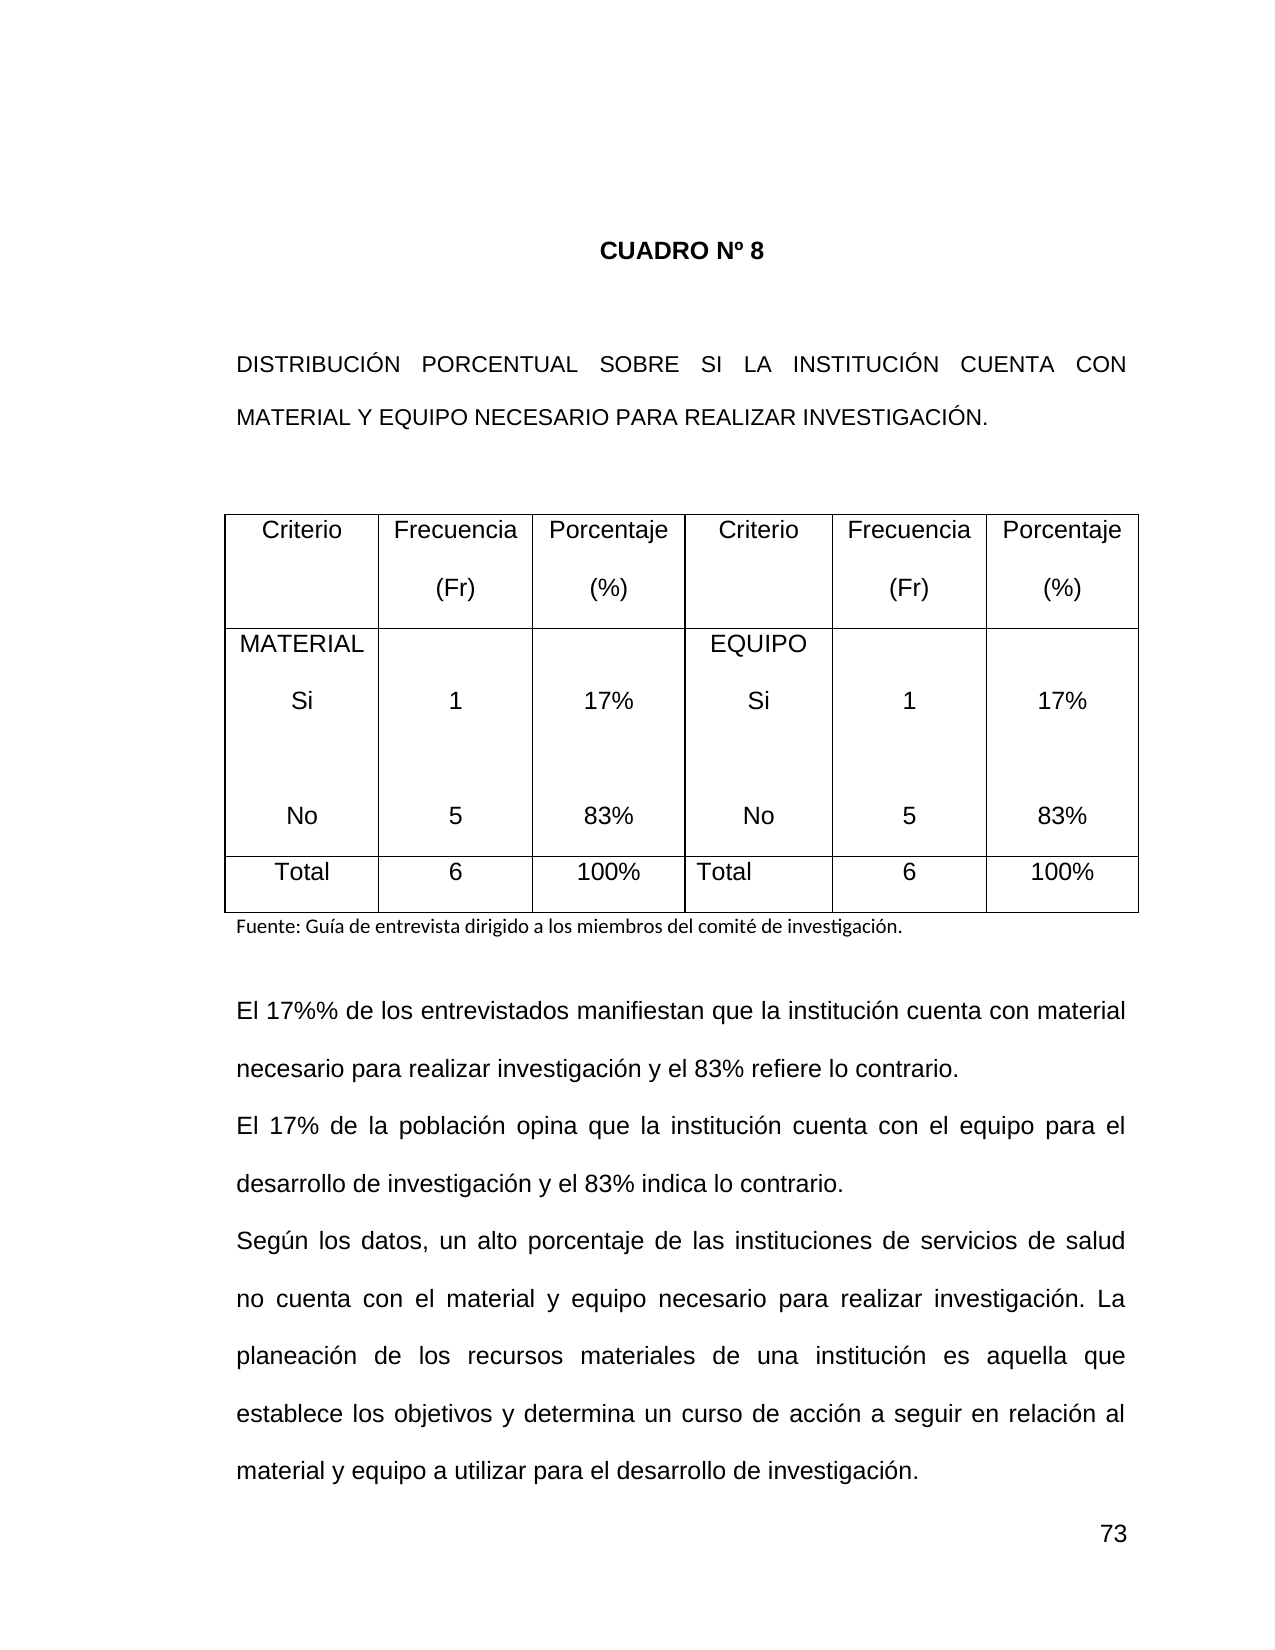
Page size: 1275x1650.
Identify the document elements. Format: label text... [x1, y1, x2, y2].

text Fuente: Guía de entrevista dirigido a los miembros del comité de investigación. [236, 913, 1127, 939]
text CUADRO Nº 8 [236, 236, 1127, 265]
table_cell 1 5 [833, 629, 986, 856]
table_cell 17% 83% [987, 629, 1138, 856]
table_cell Total [686, 857, 832, 912]
table_cell Total [226, 857, 378, 912]
table_cell 6 [833, 857, 986, 912]
table_header Frecuencia (Fr) [833, 515, 986, 628]
table_cell 1 5 [379, 629, 532, 856]
text El 17%% de los entrevistados manifiestan que la institución cuenta con material necesario para realizar investigación y el 83% refiere lo contrario. [236, 996, 1127, 1082]
table_header Criterio [686, 515, 832, 628]
text Según los datos, un alto porcentaje de las instituciones de servicios de salud no cuenta con el material y equipo necesario para realizar investigación. La planeación de los recursos materiales de una institución es aquella que establece los objetivos y determina un curso de acción a seguir en relación al material y equipo a utilizar para el desarrollo de investigación. [236, 1226, 1127, 1485]
table_cell 17% 83% [533, 629, 684, 856]
table_header Porcentaje (%) [533, 515, 684, 628]
table_header Criterio [226, 515, 378, 628]
table_cell 100% [987, 857, 1138, 912]
text DISTRIBUCIÓN PORCENTUAL SOBRE SI LA INSTITUCIÓN CUENTA CON MATERIAL Y EQUIPO NECESARIO PARA REALIZAR INVESTIGACIÓN. [236, 351, 1127, 430]
table_cell MATERIAL Si No [226, 629, 378, 856]
table_header Porcentaje (%) [987, 515, 1138, 628]
table_cell EQUIPO Si No [686, 629, 832, 856]
table_cell 100% [533, 857, 684, 912]
text El 17% de la población opina que la institución cuenta con el equipo para el desarrollo de investigación y el 83% indica lo contrario. [236, 1111, 1127, 1197]
table_cell 6 [379, 857, 532, 912]
table_header Frecuencia (Fr) [379, 515, 532, 628]
